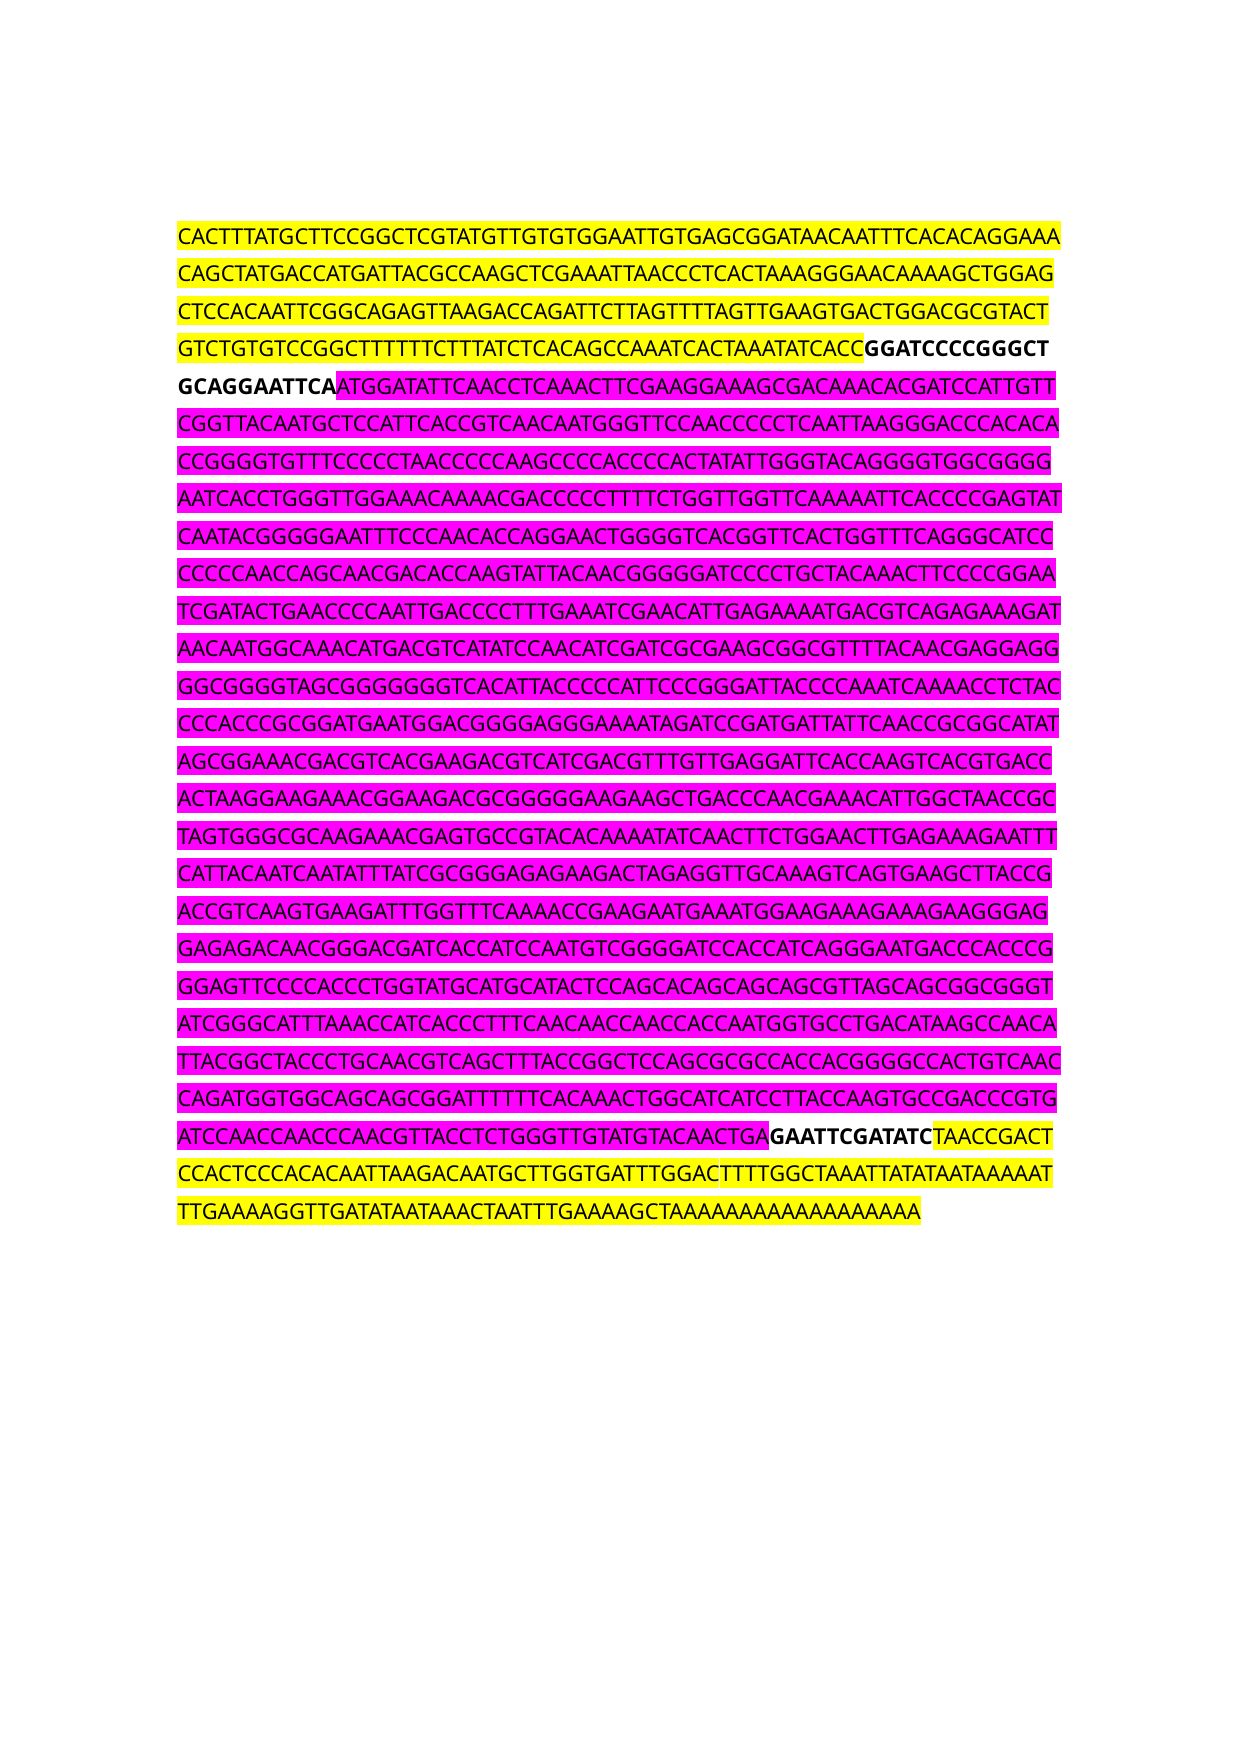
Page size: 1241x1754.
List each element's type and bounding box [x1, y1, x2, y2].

text [177, 217, 1063, 1229]
